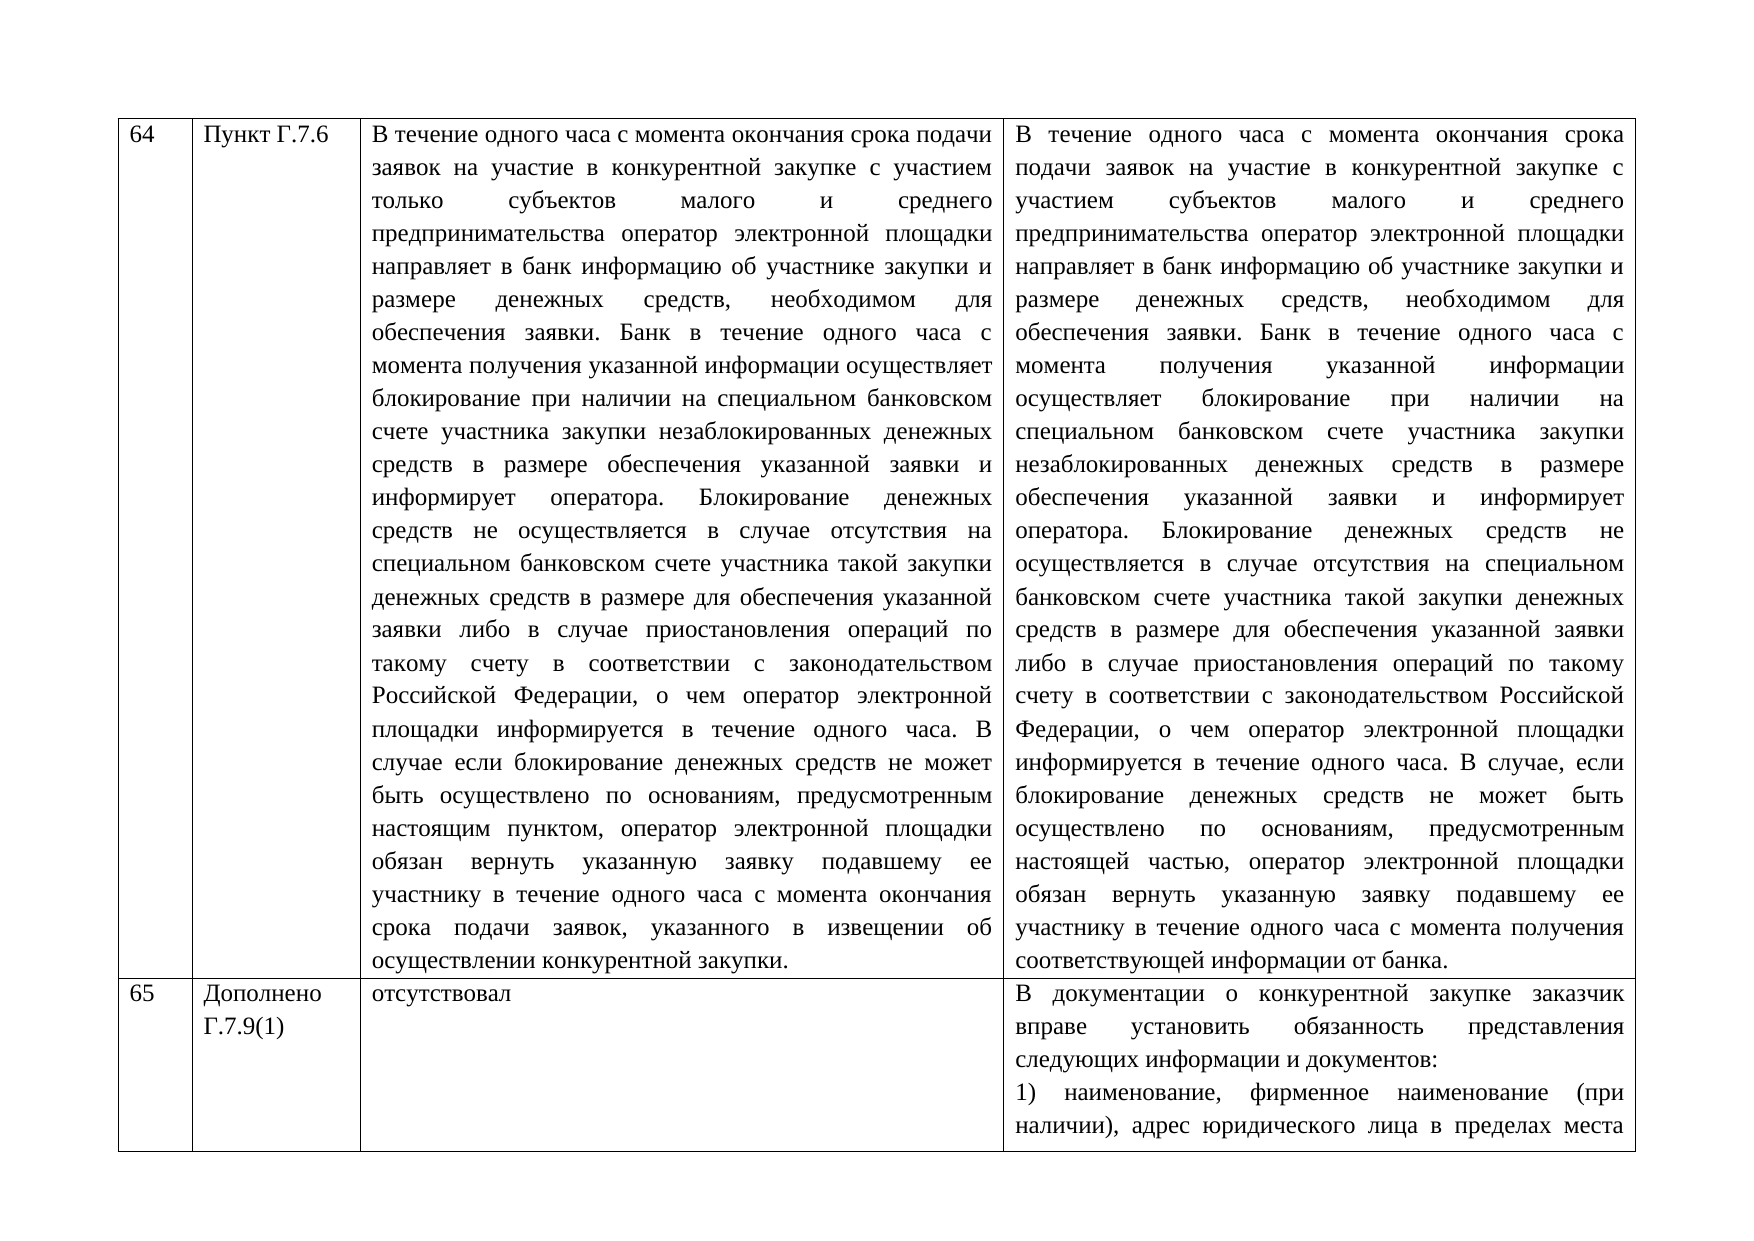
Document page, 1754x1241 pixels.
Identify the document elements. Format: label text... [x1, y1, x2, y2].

table_cell Дополнено Г.7.9(1) [193, 979, 360, 1151]
table_cell В течение одного часа с момента окончания срока подачи заявок на участие в конкурентной закупке с участием только субъектов малого и среднего предпринимательства оператор электронной площадки направляет в банк информацию об участнике закупки и размере денежных средств, необходимом для обеспечения заявки. Банк в течение одного часа с момента получения указанной информации осуществляет блокирование при наличии на специальном банковском счете участника закупки незаблокированных денежных средств в размере обеспечения указанной заявки и информирует оператора. Блокирование денежных средств не осуществляется в случае отсутствия на специальном банковском счете участника такой закупки денежных средств в размере для обеспечения указанной заявки либо в случае приостановления операций по такому счету в соответствии с законодательством Российской Федерации, о чем оператор электронной площадки информируется в течение одного часа. В случае если блокирование денежных средств не может быть осуществлено по основаниям, предусмотренным настоящим пунктом, оператор электронной площадки обязан вернуть указанную заявку подавшему ее участнику в течение одного часа с момента окончания срока подачи заявок, указанного в извещении об осуществлении конкурентной закупки. [361, 119, 1003, 977]
table_cell 65 [119, 979, 192, 1151]
table_cell отсутствовал [361, 979, 1003, 1151]
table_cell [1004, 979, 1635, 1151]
table_cell 64 [119, 119, 192, 977]
table_cell В течение одного часа с момента окончания срока подачи заявок на участие в конкурентной закупке с участием субъектов малого и среднего предпринимательства оператор электронной площадки направляет в банк информацию об участнике закупки и размере денежных средств, необходимом для обеспечения заявки. Банк в течение одного часа с момента получения указанной информации осуществляет блокирование при наличии на специальном банковском счете участника закупки незаблокированных денежных средств в размере обеспечения указанной заявки и информирует оператора. Блокирование денежных средств не осуществляется в случае отсутствия на специальном банковском счете участника такой закупки денежных средств в размере для обеспечения указанной заявки либо в случае приостановления операций по такому счету в соответствии с законодательством Российской Федерации, о чем оператор электронной площадки информируется в течение одного часа. В случае, если блокирование денежных средств не может быть осуществлено по основаниям, предусмотренным настоящей частью, оператор электронной площадки обязан вернуть указанную заявку подавшему ее участнику в течение одного часа с момента получения соответствующей информации от банка. [1004, 119, 1635, 977]
table_cell Пункт Г.7.6 [193, 119, 360, 977]
